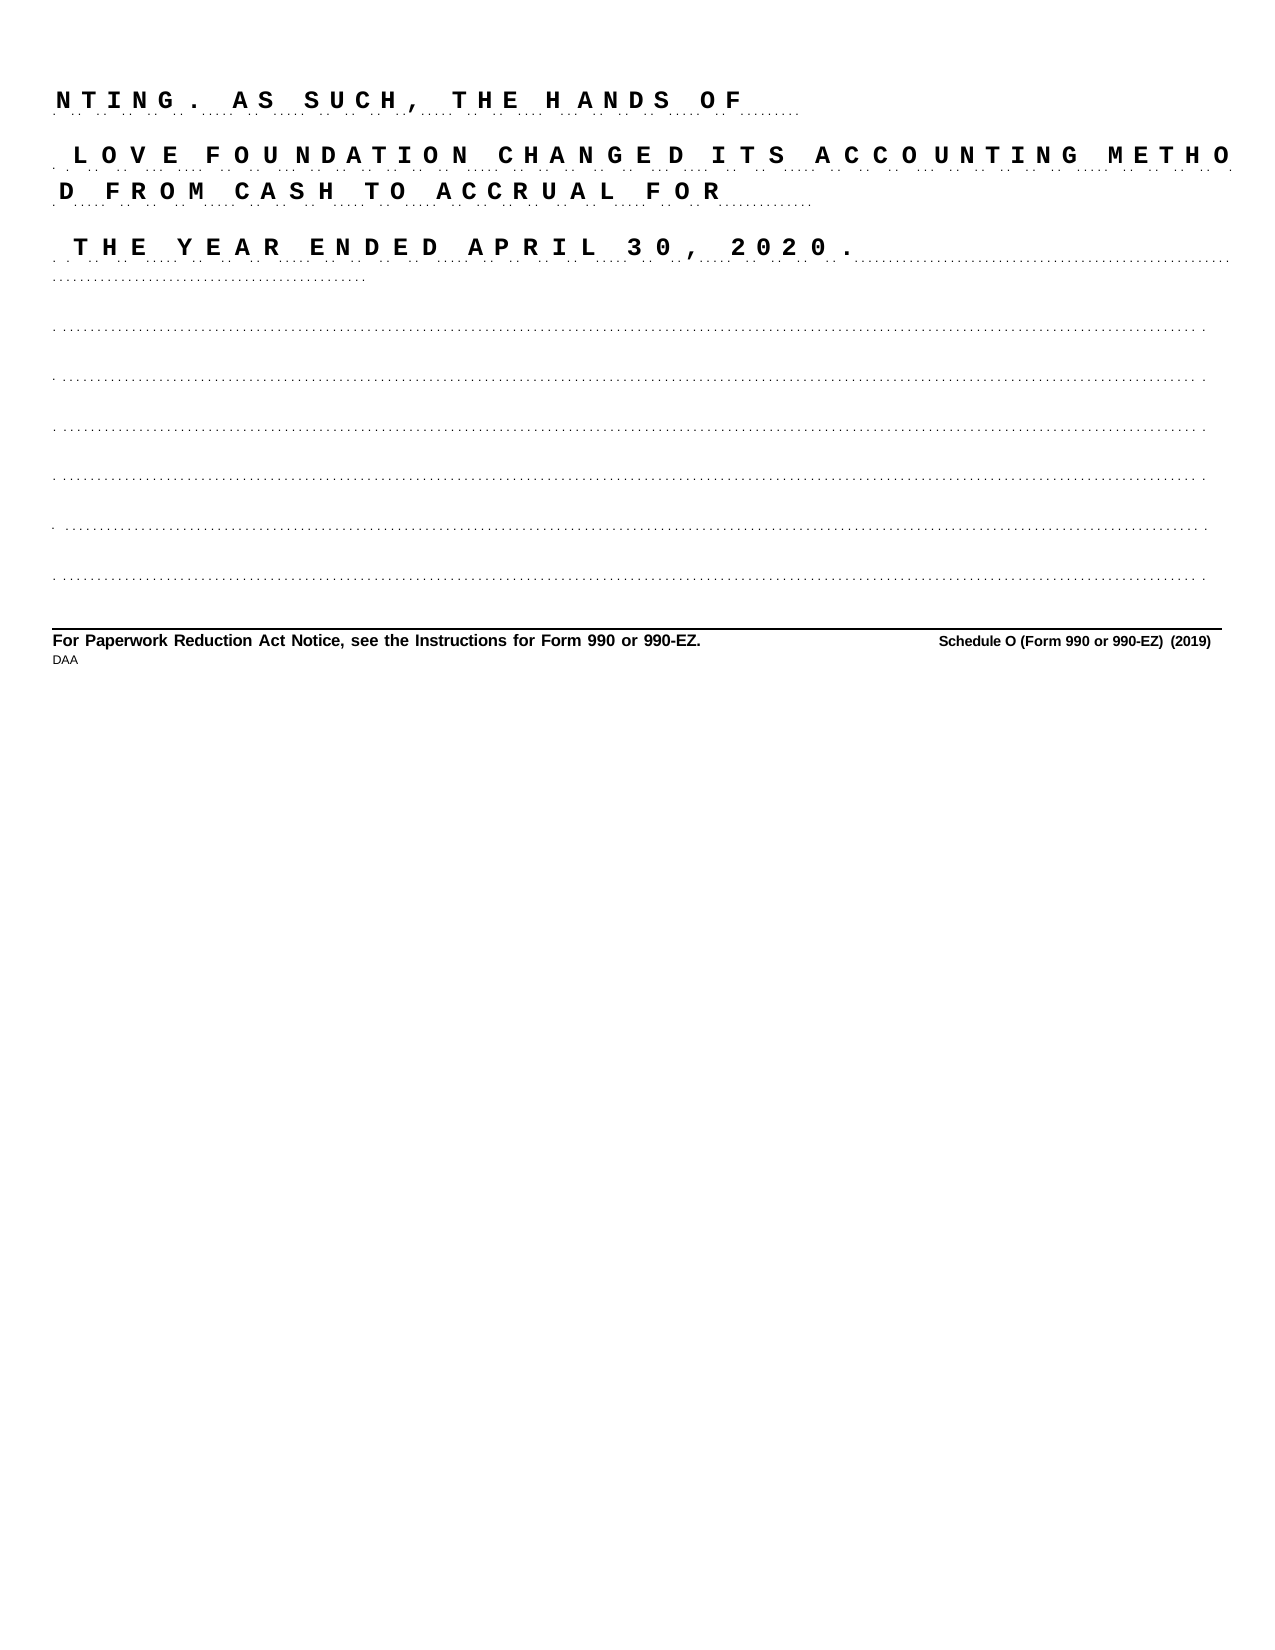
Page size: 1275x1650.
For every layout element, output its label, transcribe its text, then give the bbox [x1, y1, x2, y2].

text For Paperwork Reduction Act Notice, see the Instructions for Form 990 or 990-EZ. Schedule O (Form 990 or 990-EZ) (2019) [52, 624, 1235, 649]
text . . T. . H. . E. . . . .Y. . E. . A. . R. . . . .E. .N. . D. . E. . D. . . . .A. .P. . R. . I. . L. . . . .3. . 0. . ,. . . . .2. .0. .2. . 0. . .. . . . . . . . . . . . . . . . . . . . . . . . . . . . . . . . . . . . . . . . . . . . . . . . . . . . . . . . . . . . . . . . . . . . . . . . . . . . . . . . . . . . . . . . . . . . . . . . . . . . . [52, 234, 1235, 284]
text DAA [52, 653, 1235, 667]
text . . L. . O. . V. . .E. . . . F. . O. . U. . .N. .D. .A. .T. .I. .O. . N. . . . .C. .H. .A. . N. . G. . E. . .D. . . . I. . T. . S. . . . .A. . C. . C. . O. . .U. .N. .T. .I. .N. .G. . . . .M. .E. .T. .H. . O. . D. . . . .F. .R. . O. . M. . . . .C. .A. . S. . H. . . . .T. .O. . . . .A. .C. .C. .R. . U. . A. . L. . . . .F. . O. . R. . . . . . . . . . . . . . [52, 143, 1235, 214]
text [52, 87, 1235, 123]
